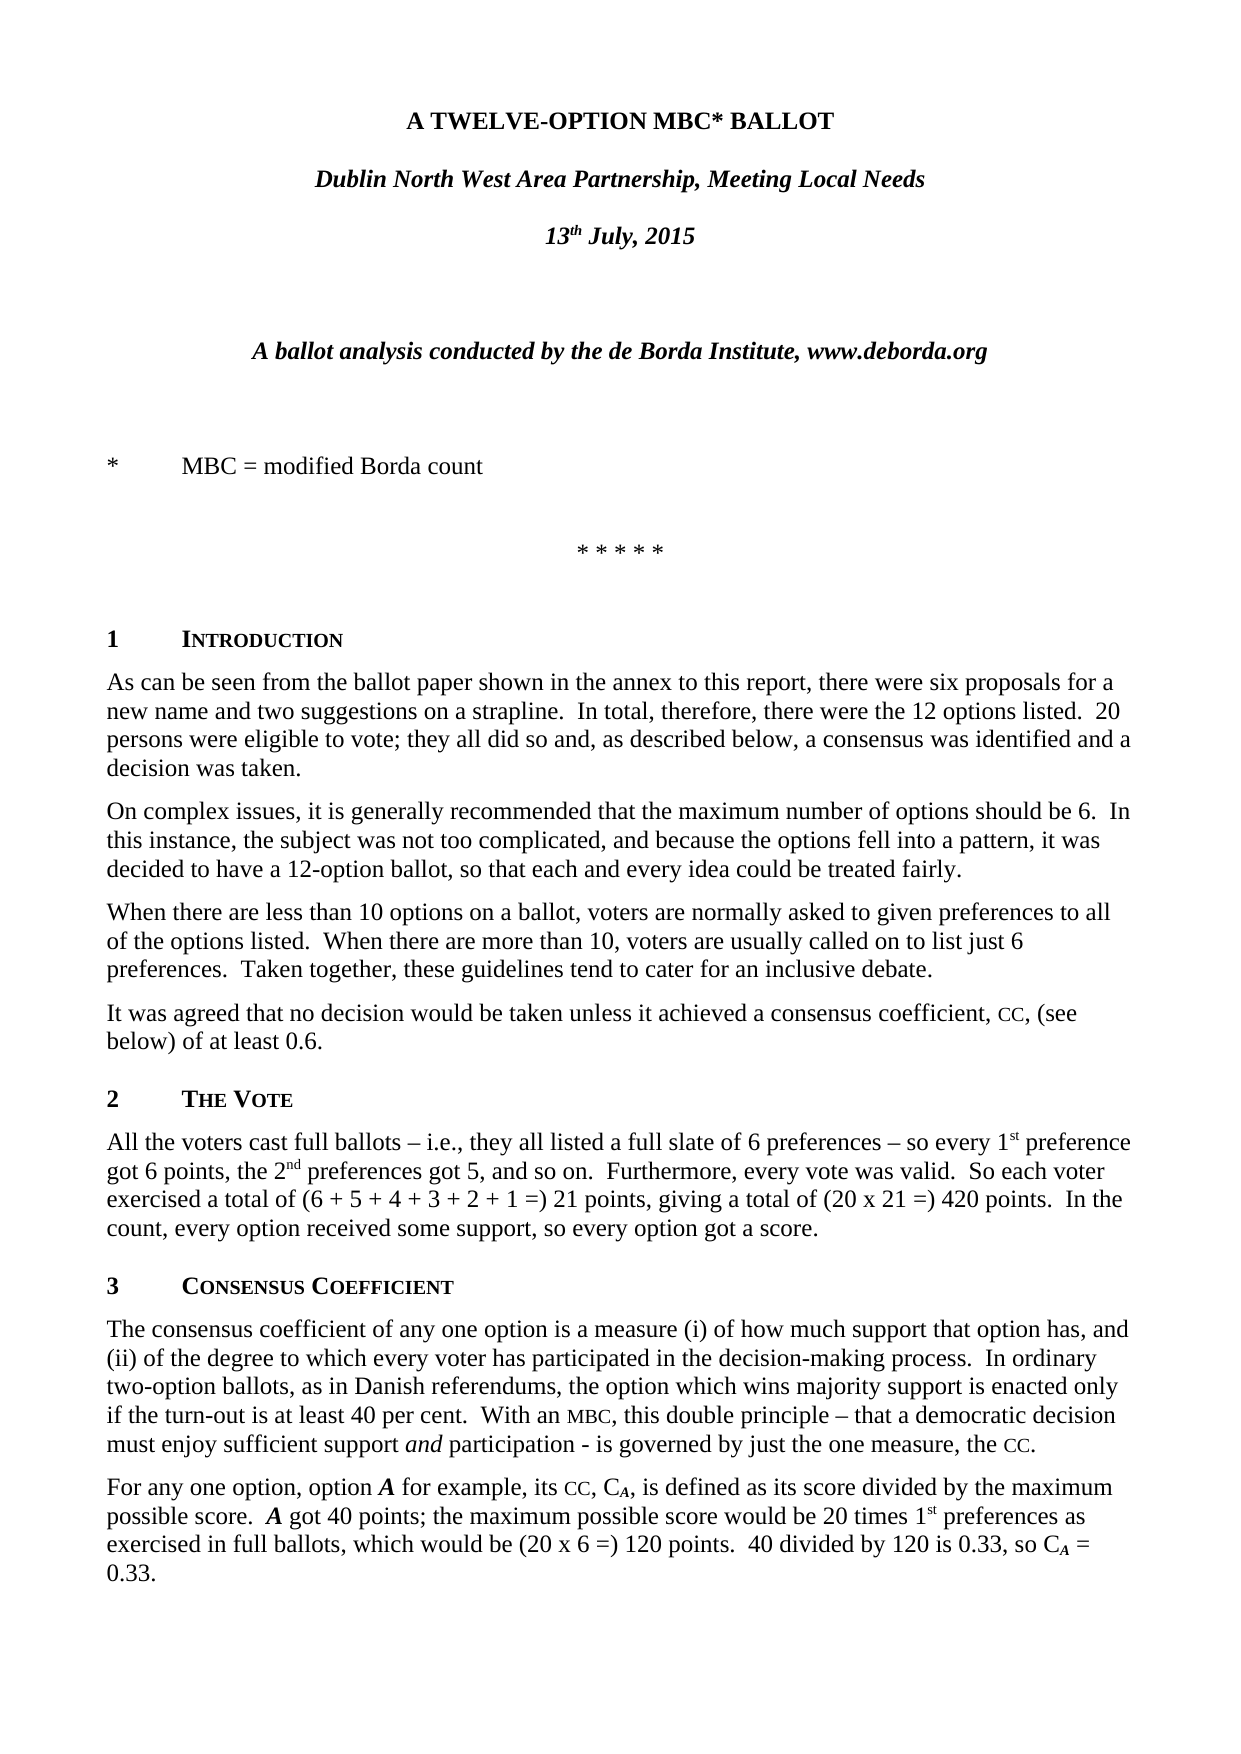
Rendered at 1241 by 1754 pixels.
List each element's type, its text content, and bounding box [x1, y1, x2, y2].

text Dublin North West Area Partnership, Meeting Local Needs [106, 164, 1134, 193]
text The consensus coefficient of any one option is a measure (i) of how much support that option has, and (ii) of the degree to which every voter has participated in the decision-making process. In ordinary two-option ballots, as in Danish referendums, the option which wins majority support is enacted only if the turn-out is at least 40 per cent. With an mbc, this double principle – that a democratic decision must enjoy sufficient support and participation - is governed by just the one measure, the cc. [106, 1314, 1134, 1458]
text * MBC = modified Borda count [106, 451, 1134, 480]
text For any one option, option A for example, its cc, CA, is defined as its score divided by the maximum possible score. A got 40 points; the maximum possible score would be 20 times 1st preferences as exercised in full ballots, which would be (20 x 6 =) 120 points. 40 divided by 120 is 0.33, so CA = 0.33. [106, 1472, 1134, 1587]
text 2 The Vote [106, 1084, 1134, 1113]
text 13th July, 2015 [106, 221, 1134, 250]
text When there are less than 10 options on a ballot, voters are normally asked to given preferences to all of the options listed. When there are more than 10, voters are usually called on to list just 6 preferences. Taken together, these guidelines tend to cater for an inclusive debate. [106, 897, 1134, 983]
text It was agreed that no decision would be taken unless it achieved a consensus coefficient, cc, (see below) of at least 0.6. [106, 998, 1134, 1055]
text A ballot analysis conducted by the de Borda Institute, www.deborda.org [106, 336, 1134, 365]
text On complex issues, it is generally recommended that the maximum number of options should be 6. In this instance, the subject was not too complicated, and because the options fell into a pattern, it was decided to have a 12-option ballot, so that each and every idea could be treated fairly. [106, 796, 1134, 883]
text 1 Introduction [106, 624, 1134, 653]
text 3 Consensus Coefficient [106, 1271, 1134, 1299]
text * * * * * [106, 538, 1134, 566]
text All the voters cast full ballots – i.e., they all listed a full slate of 6 preferences – so every 1st preference got 6 points, the 2nd preferences got 5, and so on. Furthermore, every vote was valid. So each voter exercised a total of (6 + 5 + 4 + 3 + 2 + 1 =) 21 points, giving a total of (20 x 21 =) 420 points. In the count, every option received some support, so every option got a score. [106, 1127, 1134, 1242]
text As can be seen from the ballot paper shown in the annex to this report, there were six proposals for a new name and two suggestions on a strapline. In total, therefore, there were the 12 options listed. 20 persons were eligible to vote; they all did so and, as described below, a consensus was identified and a decision was taken. [106, 667, 1134, 782]
text A TWELVE-OPTION MBC* BALLOT [106, 106, 1134, 135]
